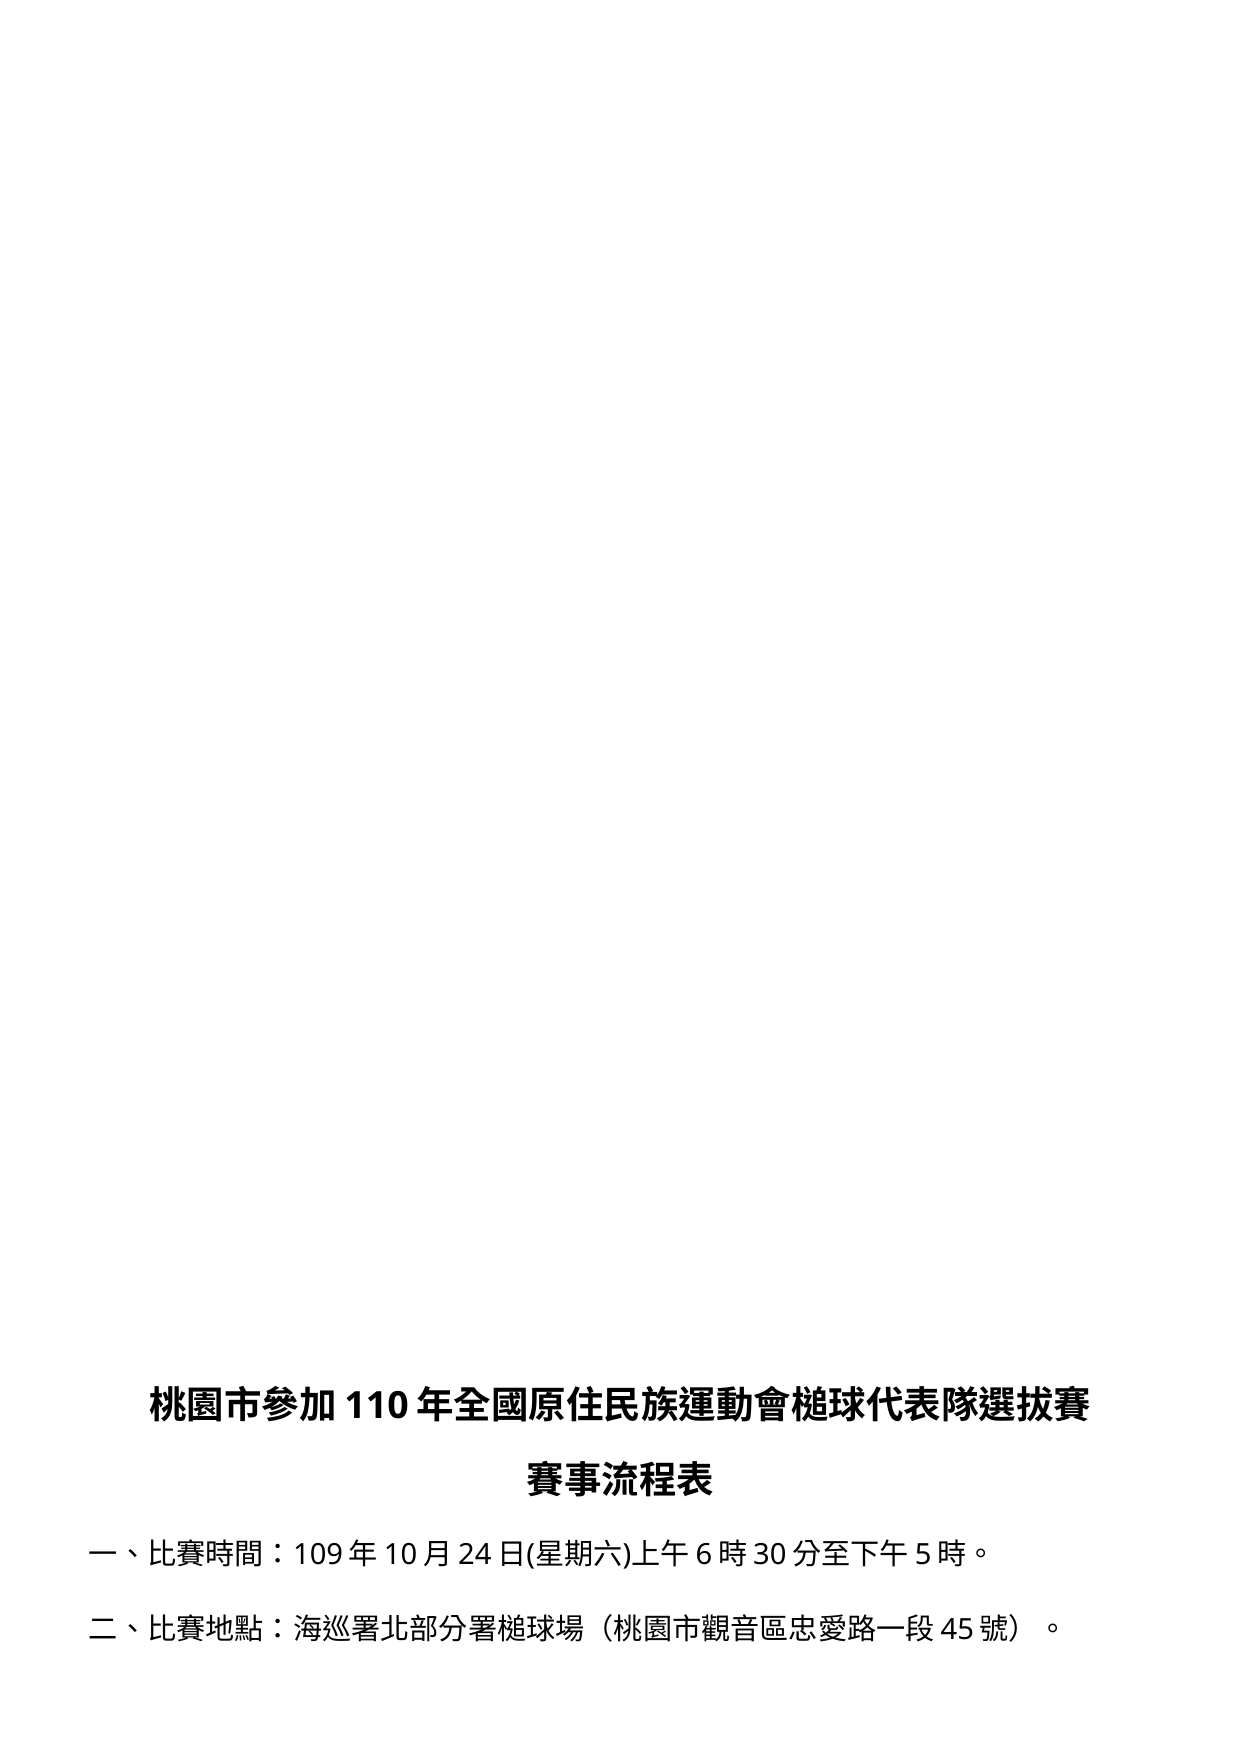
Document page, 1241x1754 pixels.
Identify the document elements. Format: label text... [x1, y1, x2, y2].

text 賽事流程表 [89, 1439, 1152, 1514]
text 桃園市參加110年全國原住民族運動會槌球代表隊選拔賽 [89, 1364, 1152, 1439]
text 一、比賽時間：109年10月24日(星期六)上午6時30分至下午5時。 [89, 1514, 1152, 1589]
text 二、比賽地點：海巡署北部分署槌球場（桃園市觀音區忠愛路一段45號）。 [89, 1589, 1152, 1664]
